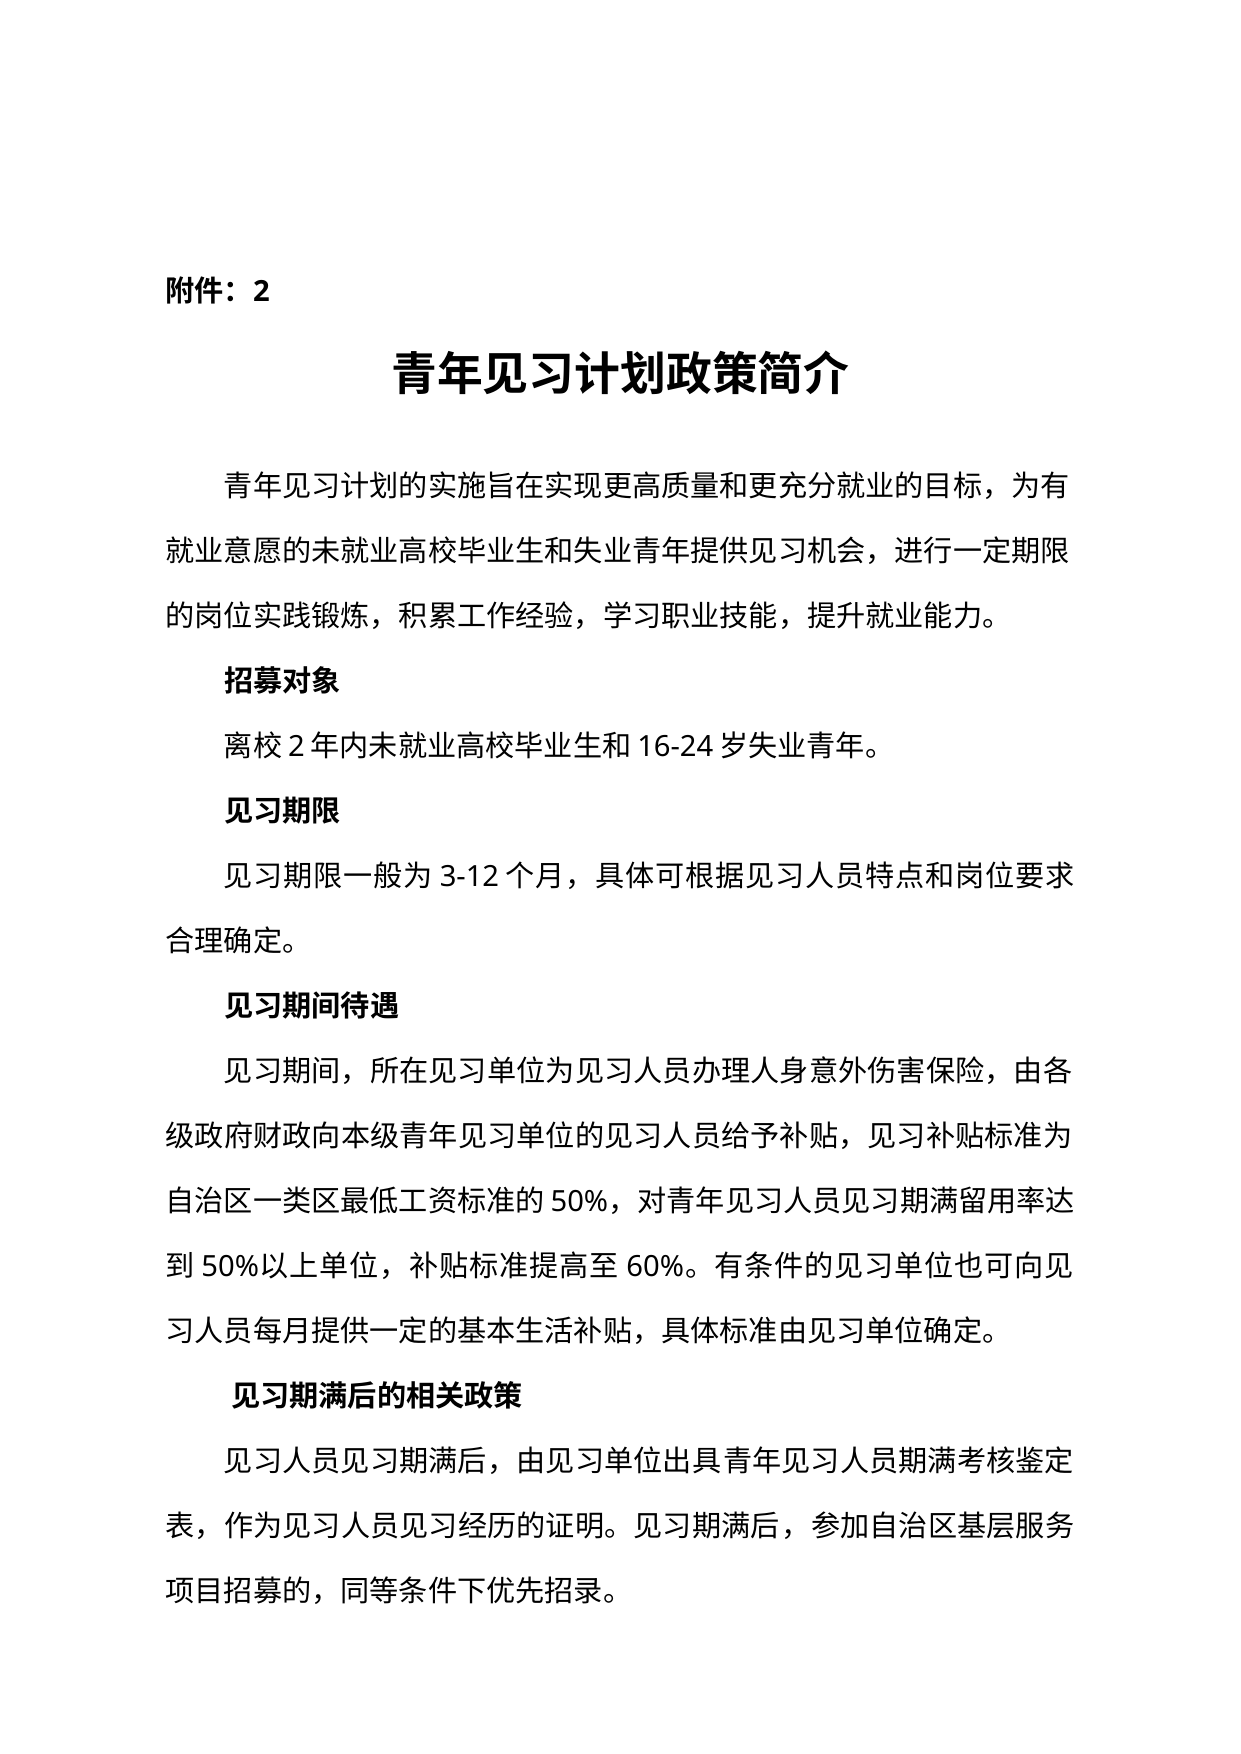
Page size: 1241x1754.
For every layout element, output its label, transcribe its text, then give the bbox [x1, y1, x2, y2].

list 见习人员见习期满后，由见习单位出具青年见习人员期满考核鉴定表，作为见习人员见习经历的证明。见习期满后，参加自治区基层服务项目招募的，同等条件下优先招录。 [165, 1426, 1075, 1621]
list 青年见习计划政策简介 [165, 321, 1075, 419]
list 见习期限一般为3-12个月，具体可根据见习人员特点和岗位要求合理确定。 [165, 841, 1075, 971]
text 青年见习计划的实施旨在实现更高质量和更充分就业的目标，为有就业意愿的未就业高校毕业生和失业青年提供见习机会，进行一定期限的岗位实践锻炼，积累工作经验，学习职业技能，提升就业能力。 [165, 451, 1075, 646]
list 离校2年内未就业高校毕业生和16-24岁失业青年。 [165, 711, 1075, 776]
list 见习期间，所在见习单位为见习人员办理人身意外伤害保险，由各级政府财政向本级青年见习单位的见习人员给予补贴，见习补贴标准为自治区一类区最低工资标准的50%，对青年见习人员见习期满留用率达到50%以上单位，补贴标准提高至60%。有条件的见习单位也可向见习人员每月提供一定的基本生活补贴，具体标准由见习单位确定。 [165, 1036, 1075, 1361]
list 见习期间待遇 [165, 971, 1075, 1036]
text 招募对象 [165, 646, 1008, 711]
text 见习期满后的相关政策 [165, 1361, 1075, 1426]
list 见习期限 [165, 776, 1075, 841]
list 附件：2 [165, 256, 1075, 321]
